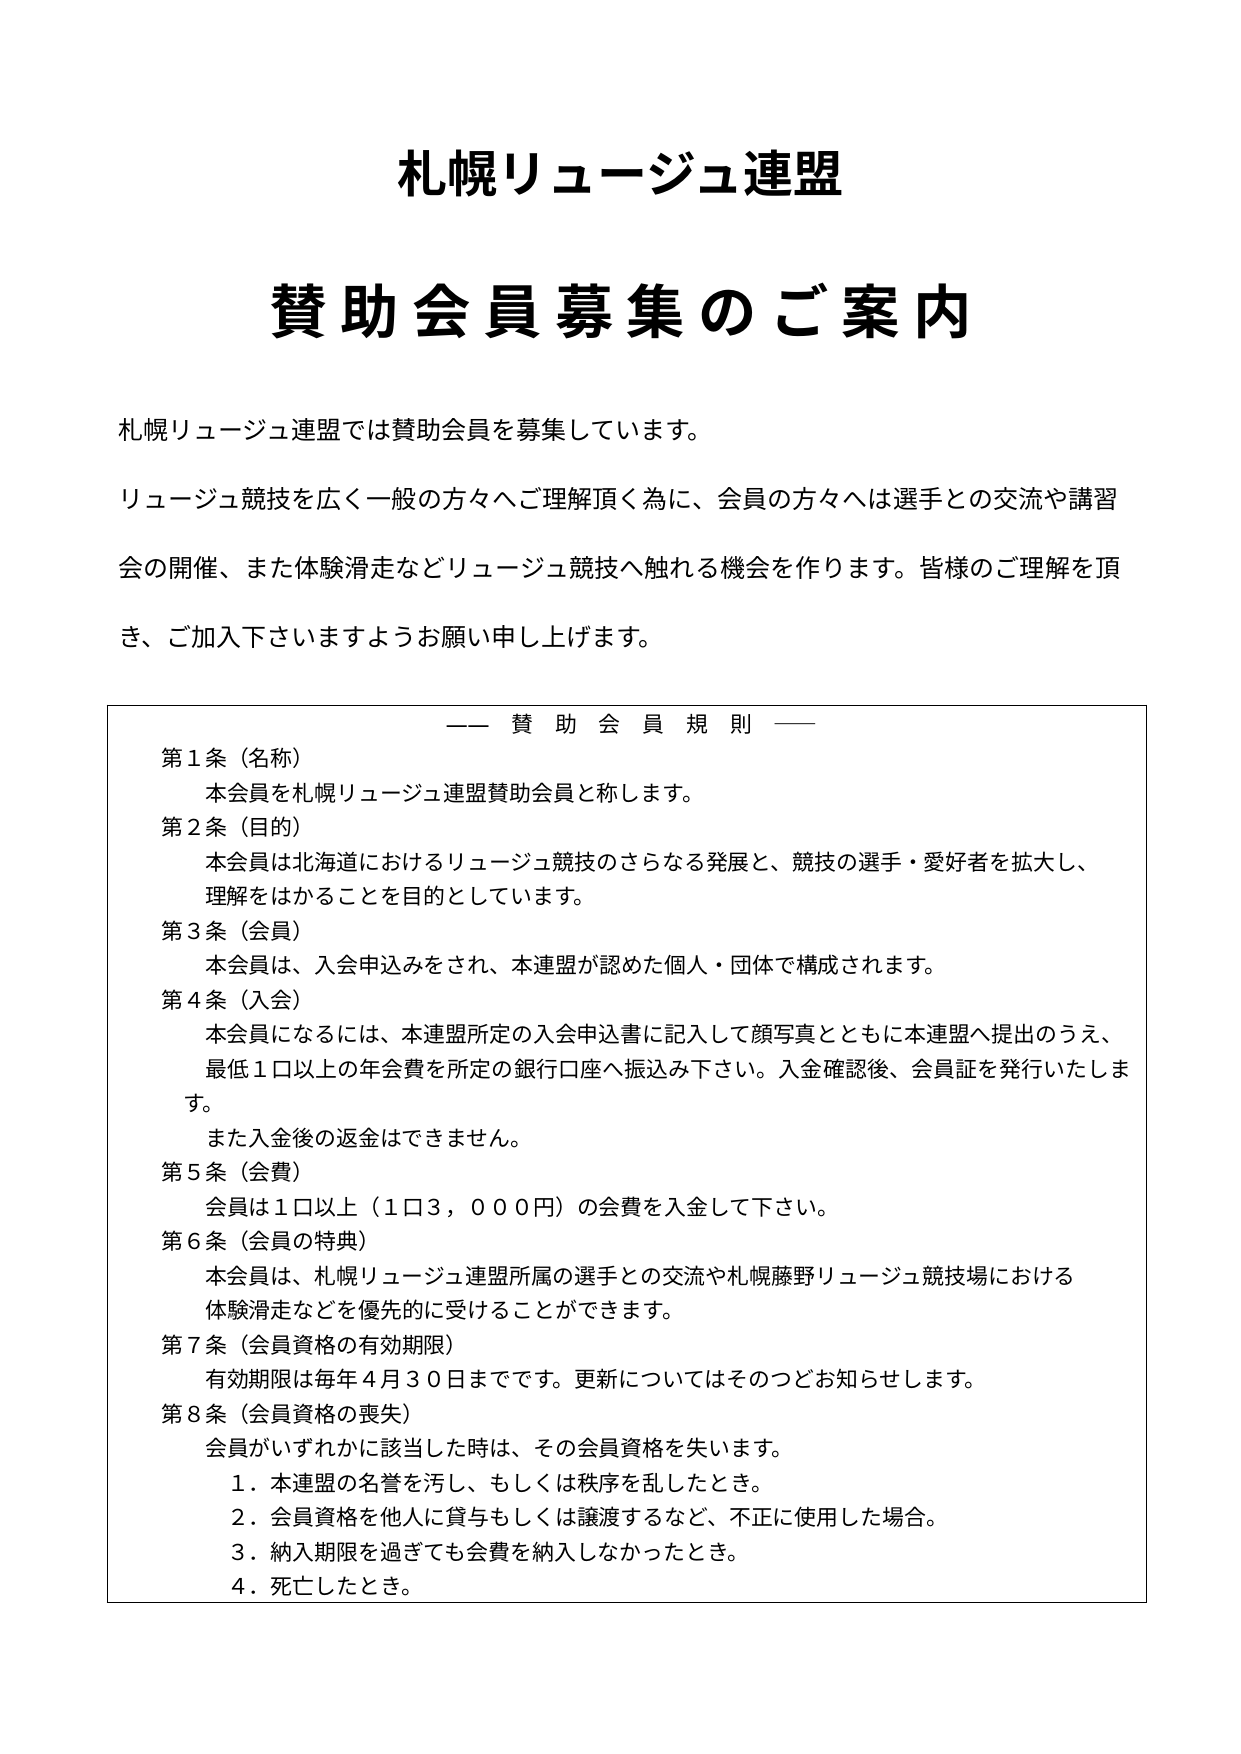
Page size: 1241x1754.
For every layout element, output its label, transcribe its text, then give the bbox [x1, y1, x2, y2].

text 札幌リュージュ連盟では賛助会員を募集しています。 [118, 394, 1122, 463]
text 賛 助 会 員 募 集 の ご 案 内 [118, 256, 1122, 360]
text 札幌リュージュ連盟 [118, 118, 1122, 222]
text リュージュ競技を広く一般の方々へご理解頂く為に、会員の方々へは選手との交流や講習会の開催、また体験滑走などリュージュ競技へ触れる機会を作ります。皆様のご理解を頂き、ご加入下さいますようお願い申し上げます。 [118, 463, 1122, 670]
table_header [108, 706, 1146, 1602]
